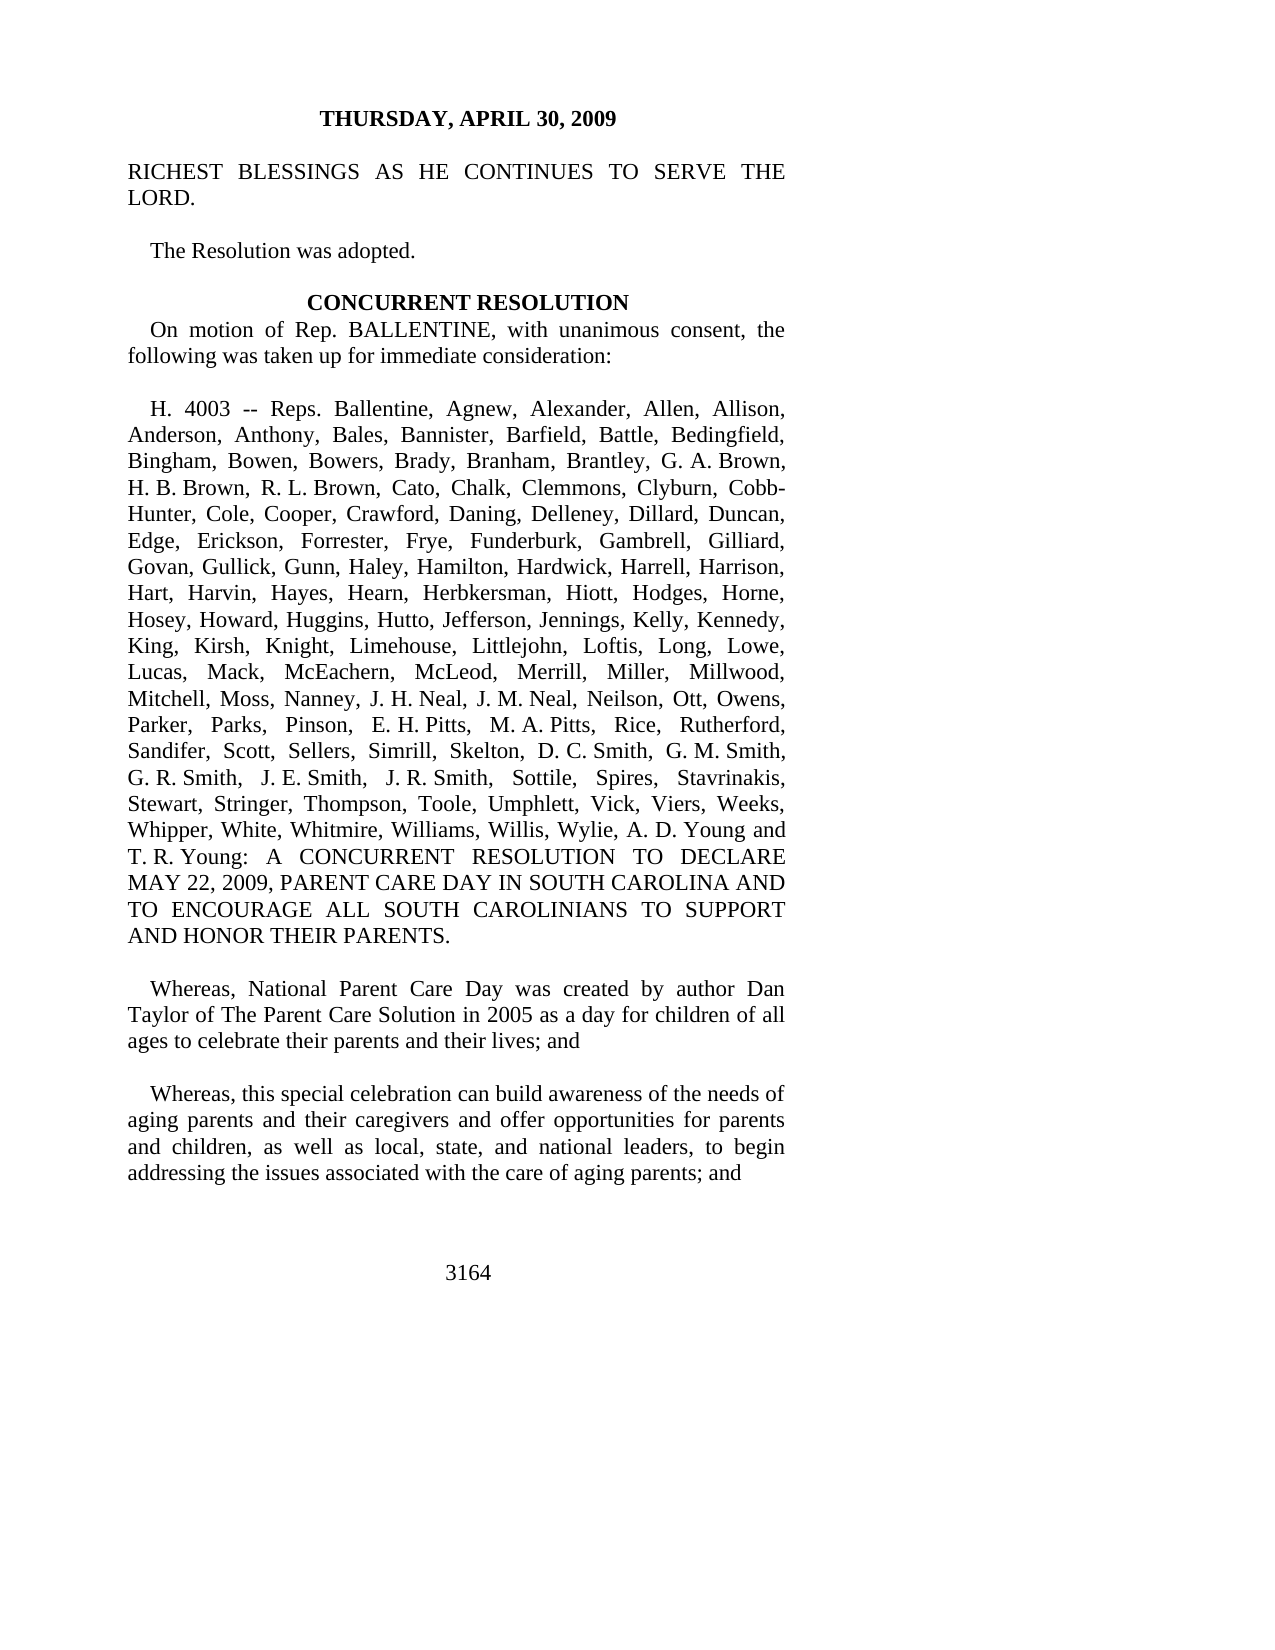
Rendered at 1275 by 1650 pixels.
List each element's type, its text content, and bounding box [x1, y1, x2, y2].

text CONCURRENT RESOLUTION [127, 289, 786, 316]
text Whereas, this special celebration can build awareness of the needs of aging parents and their caregivers and offer opportunities for parents and children, as well as local, state, and national leaders, to begin addressing the issues associated with the care of aging parents; and [127, 1080, 786, 1186]
text H. 4003 -- Reps. Ballentine, Agnew, Alexander, Allen, Allison, Anderson, Anthony, Bales, Bannister, Barfield, Battle, Bedingfield, Bingham, Bowen, Bowers, Brady, Branham, Brantley, G. A. Brown, H. B. Brown, R. L. Brown, Cato, Chalk, Clemmons, Clyburn, Cobb-Hunter, Cole, Cooper, Crawford, Daning, Delleney, Dillard, Duncan, Edge, Erickson, Forrester, Frye, Funderburk, Gambrell, Gilliard, Govan, Gullick, Gunn, Haley, Hamilton, Hardwick, Harrell, Harrison, Hart, Harvin, Hayes, Hearn, Herbkersman, Hiott, Hodges, Horne, Hosey, Howard, Huggins, Hutto, Jefferson, Jennings, Kelly, Kennedy, King, Kirsh, Knight, Limehouse, Littlejohn, Loftis, Long, Lowe, Lucas, Mack, McEachern, McLeod, Merrill, Miller, Millwood, Mitchell, Moss, Nanney, J. H. Neal, J. M. Neal, Neilson, Ott, Owens, Parker, Parks, Pinson, E. H. Pitts, M. A. Pitts, Rice, Rutherford, Sandifer, Scott, Sellers, Simrill, Skelton, D. C. Smith, G. M. Smith, G. R. Smith, J. E. Smith, J. R. Smith, Sottile, Spires, Stavrinakis, Stewart, Stringer, Thompson, Toole, Umphlett, Vick, Viers, Weeks, Whipper, White, Whitmire, Williams, Willis, Wylie, A. D. Young and T. R. Young: A CONCURRENT RESOLUTION TO DECLARE MAY 22, 2009, PARENT CARE DAY IN SOUTH CAROLINA AND TO ENCOURAGE ALL SOUTH CAROLINIANS TO SUPPORT AND HONOR THEIR PARENTS. [127, 395, 786, 948]
text RICHEST BLESSINGS AS HE CONTINUES TO SERVE THE LORD. [127, 158, 786, 210]
text On motion of Rep. BALLENTINE, with unanimous consent, the following was taken up for immediate consideration: [127, 316, 786, 368]
text Whereas, National Parent Care Day was created by author Dan Taylor of The Parent Care Solution in 2005 as a day for children of all ages to celebrate their parents and their lives; and [127, 975, 786, 1054]
text The Resolution was adopted. [127, 237, 786, 263]
